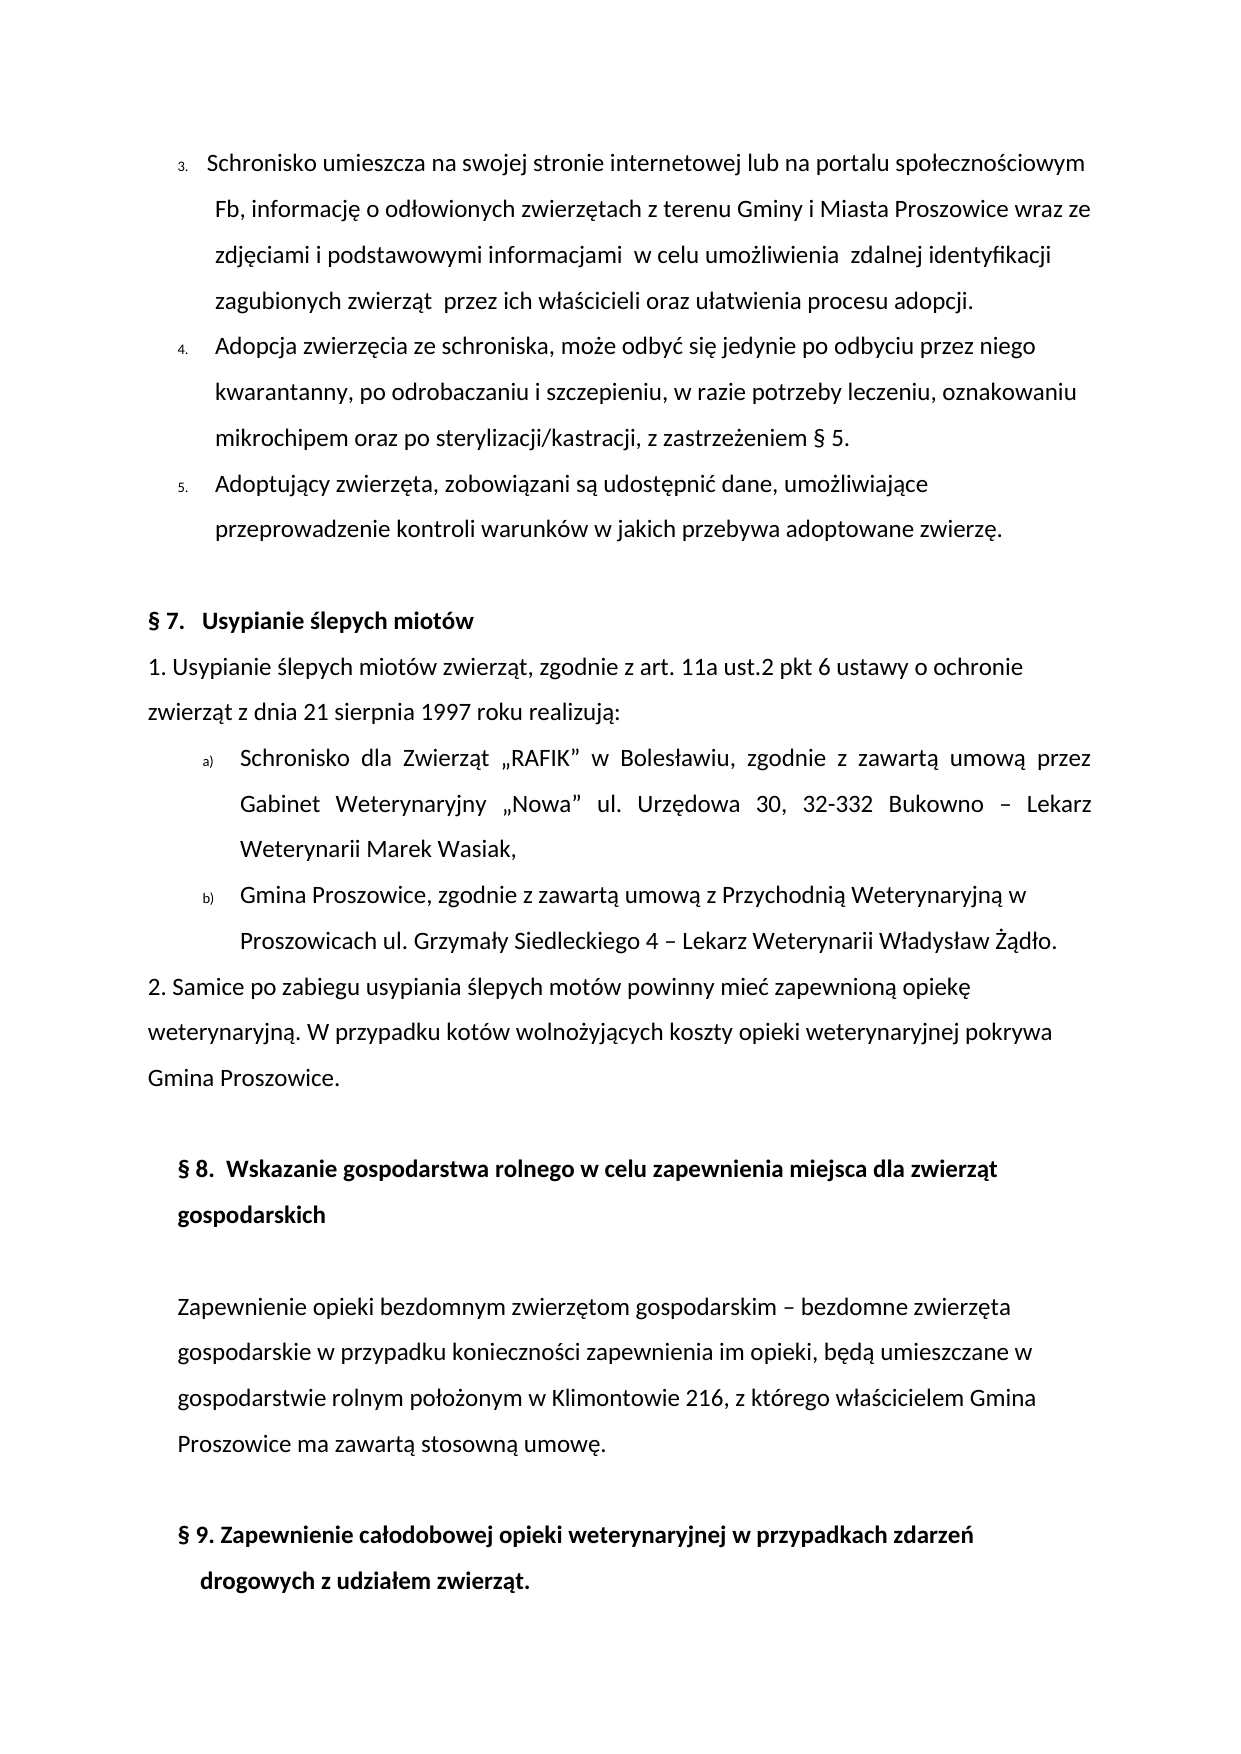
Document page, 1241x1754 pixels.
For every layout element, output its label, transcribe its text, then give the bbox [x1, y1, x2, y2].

list Adoptujący zwierzęta, zobowiązani są udostępnić dane, umożliwiające [177, 468, 1093, 498]
text § 9. Zapewnienie całodobowej opieki weterynaryjnej w przypadkach zdarzeń [177, 1519, 1093, 1550]
list Gmina Proszowice, zgodnie z zawartą umową z Przychodnią Weterynaryjną w Proszowicach ul. Grzymały Siedleckiego 4 – Lekarz Weterynarii Władysław Żądło. [202, 879, 1093, 956]
text § 8. Wskazanie gospodarstwa rolnego w celu zapewnienia miejsca dla zwierząt gospodarskich [177, 1154, 1093, 1230]
text § 7. Usypianie ślepych miotów [148, 605, 1093, 635]
list Adopcja zwierzęcia ze schroniska, może odbyć się jedynie po odbyciu przez niego kwarantanny, po odrobaczaniu i szczepieniu, w razie potrzeby leczeniu, oznakowaniu mikrochipem oraz po sterylizacji/kastracji, z zastrzeżeniem § 5. [177, 331, 1093, 452]
text przeprowadzenie kontroli warunków w jakich przebywa adoptowane zwierzę. [215, 513, 1093, 544]
text Zapewnienie opieki bezdomnym zwierzętom gospodarskim – bezdomne zwierzęta gospodarskie w przypadku konieczności zapewnienia im opieki, będą umieszczane w gospodarstwie rolnym położonym w Klimontowie 216, z którego właścicielem Gmina Proszowice ma zawartą stosowną umowę. [177, 1291, 1093, 1458]
text drogowych z udziałem zwierząt. [177, 1565, 1093, 1596]
list Schronisko dla Zwierząt „RAFIK” w Bolesławiu, zgodnie z zawartą umową przez Gabinet Weterynaryjny „Nowa” ul. Urzędowa 30, 32-332 Bukowno – Lekarz Weterynarii Marek Wasiak, [202, 742, 1093, 864]
text 1. Usypianie ślepych miotów zwierząt, zgodnie z art. 11a ust.2 pkt 6 ustawy o ochronie zwierząt z dnia 21 sierpnia 1997 roku realizują: [148, 651, 1093, 727]
list Schronisko umieszcza na swojej stronie internetowej lub na portalu społecznościowym Fb, informację o odłowionych zwierzętach z terenu Gminy i Miasta Proszowice wraz ze zdjęciami i podstawowymi informacjami w celu umożliwienia zdalnej identyfikacji zagubionych zwierząt przez ich właścicieli oraz ułatwienia procesu adopcji. [177, 148, 1093, 315]
text 2. Samice po zabiegu usypiania ślepych motów powinny mieć zapewnioną opiekę weterynaryjną. W przypadku kotów wolnożyjących koszty opieki weterynaryjnej pokrywa Gmina Proszowice. [148, 971, 1093, 1093]
